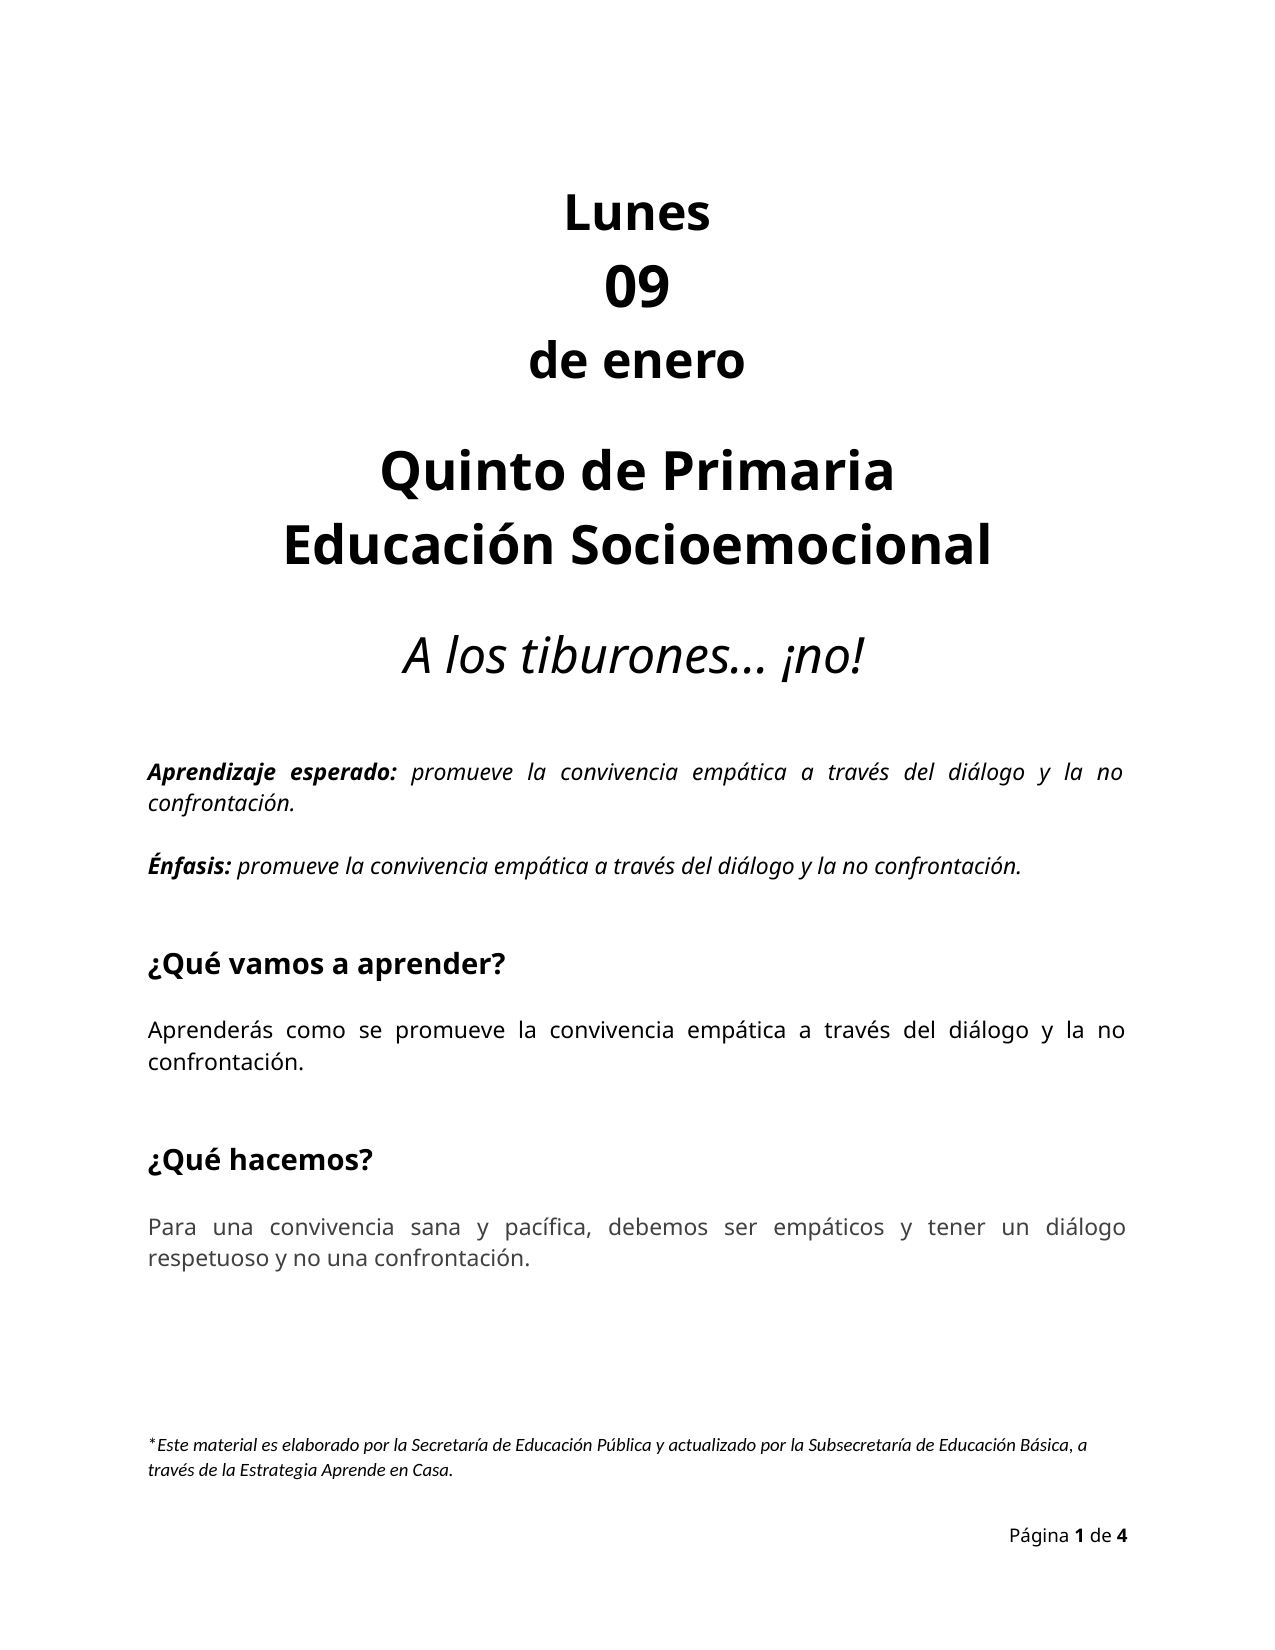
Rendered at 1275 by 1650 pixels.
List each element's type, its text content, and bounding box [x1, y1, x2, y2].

text ¿Qué vamos a aprender? [148, 943, 1127, 983]
text de enero [148, 325, 1127, 393]
text Quinto de Primaria [148, 433, 1127, 506]
text A los tiburones... ¡no! [148, 620, 1127, 688]
text Educación Socioemocional [148, 506, 1127, 580]
text Aprendizaje esperado: promueve la convivencia empática a través del diálogo y la no confrontación. [148, 756, 1127, 818]
text 09 [148, 245, 1127, 325]
text ¿Qué hacemos? [148, 1139, 1127, 1179]
text Aprenderás como se promueve la convivencia empática a través del diálogo y la no confrontación. [148, 1014, 1127, 1077]
text Énfasis: promueve la convivencia empática a través del diálogo y la no confrontación. [148, 850, 1127, 881]
text Para una convivencia sana y pacífica, debemos ser empáticos y tener un diálogo respetuoso y no una confrontación. [148, 1210, 1127, 1273]
text Lunes [148, 177, 1127, 245]
